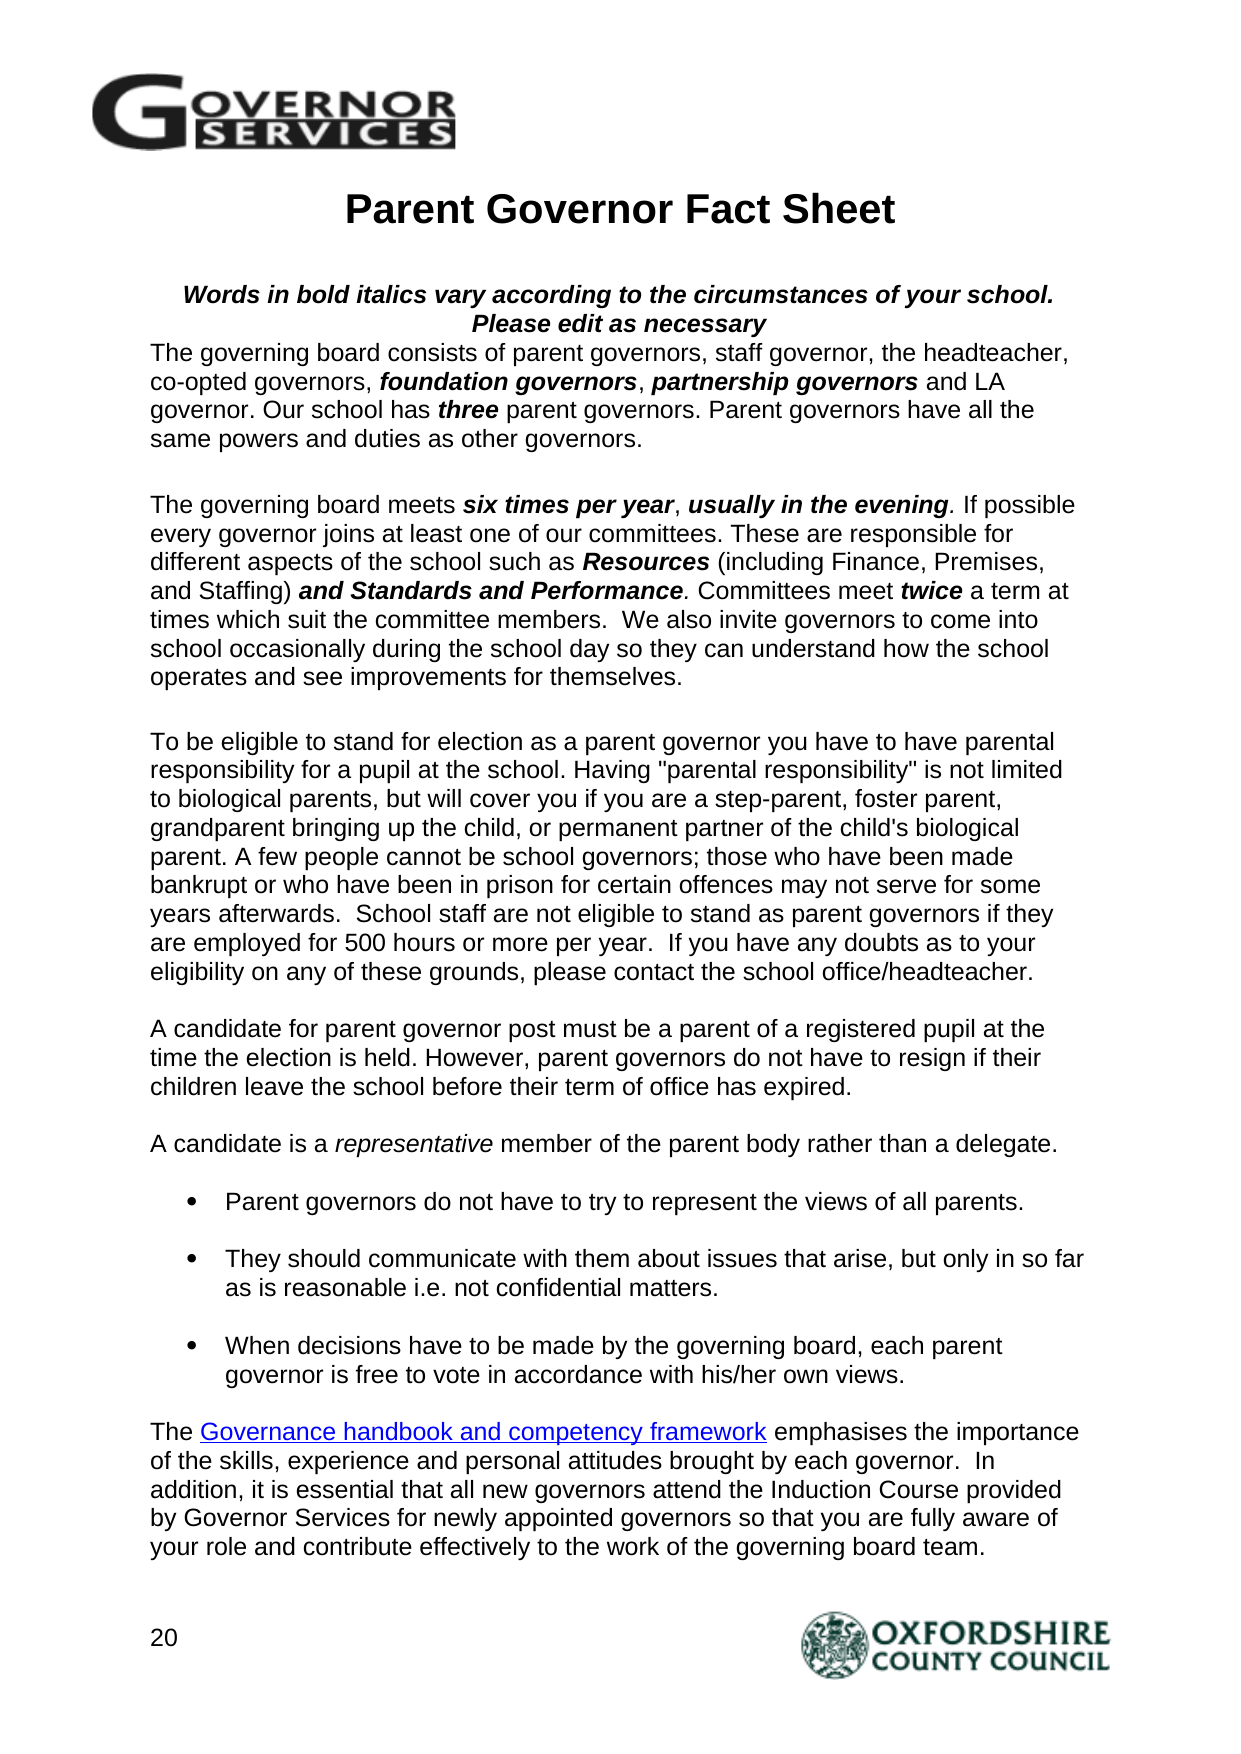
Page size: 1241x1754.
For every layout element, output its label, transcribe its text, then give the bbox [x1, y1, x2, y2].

list Parent governors do not have to try to represent the views of all parents. [187, 1187, 1090, 1216]
text A candidate for parent governor post must be a parent of a registered pupil at the time the election is held. However, parent governors do not have to resign if their children leave the school before their term of office has expired. [150, 1014, 1090, 1101]
text The Governance handbook and competency framework emphasises the importance of the skills, experience and personal attitudes brought by each governor. In addition, it is essential that all new governors attend the Induction Course provided by Governor Services for newly appointed governors so that you are fully aware of your role and contribute effectively to the work of the governing board team. [150, 1417, 1090, 1561]
picture [795, 1607, 1117, 1679]
text To be eligible to stand for election as a parent governor you have to have parental responsibility for a pupil at the school. Having "parental responsibility" is not limited to biological parents, but will cover you if you are a step-parent, foster parent, grandparent bringing up the child, or permanent partner of the child's biological parent. A few people cannot be school governors; those who have been made bankrupt or who have been in prison for certain offences may not serve for some years afterwards. School staff are not eligible to stand as parent governors if they are employed for 500 hours or more per year. If you have any doubts as to your eligibility on any of these grounds, please contact the school office/headteacher. [150, 727, 1090, 986]
text Words in bold italics vary according to the circumstances of your school. Please edit as necessary [150, 280, 1090, 338]
text Parent Governor Fact Sheet [150, 184, 1090, 232]
text The governing board consists of parent governors, staff governor, the headteacher, co-opted governors, foundation governors, partnership governors and LA governor. Our school has three parent governors. Parent governors have all the same powers and duties as other governors. [150, 338, 1090, 453]
text The governing board meets six times per year, usually in the evening. If possible every governor joins at least one of our committees. These are responsible for different aspects of the school such as Resources (including Finance, Premises, and Staffing) and Standards and Performance. Committees meet twice a term at times which suit the committee members. We also invite governors to come into school occasionally during the school day so they can understand how the school operates and see improvements for themselves. [150, 490, 1090, 691]
text A candidate is a representative member of the parent body rather than a delegate. [150, 1129, 1090, 1158]
list When decisions have to be made by the governing board, each parent governor is free to vote in accordance with his/her own views. [187, 1331, 1090, 1388]
list They should communicate with them about issues that arise, but only in so far as is reasonable i.e. not confidential matters. [187, 1244, 1090, 1302]
